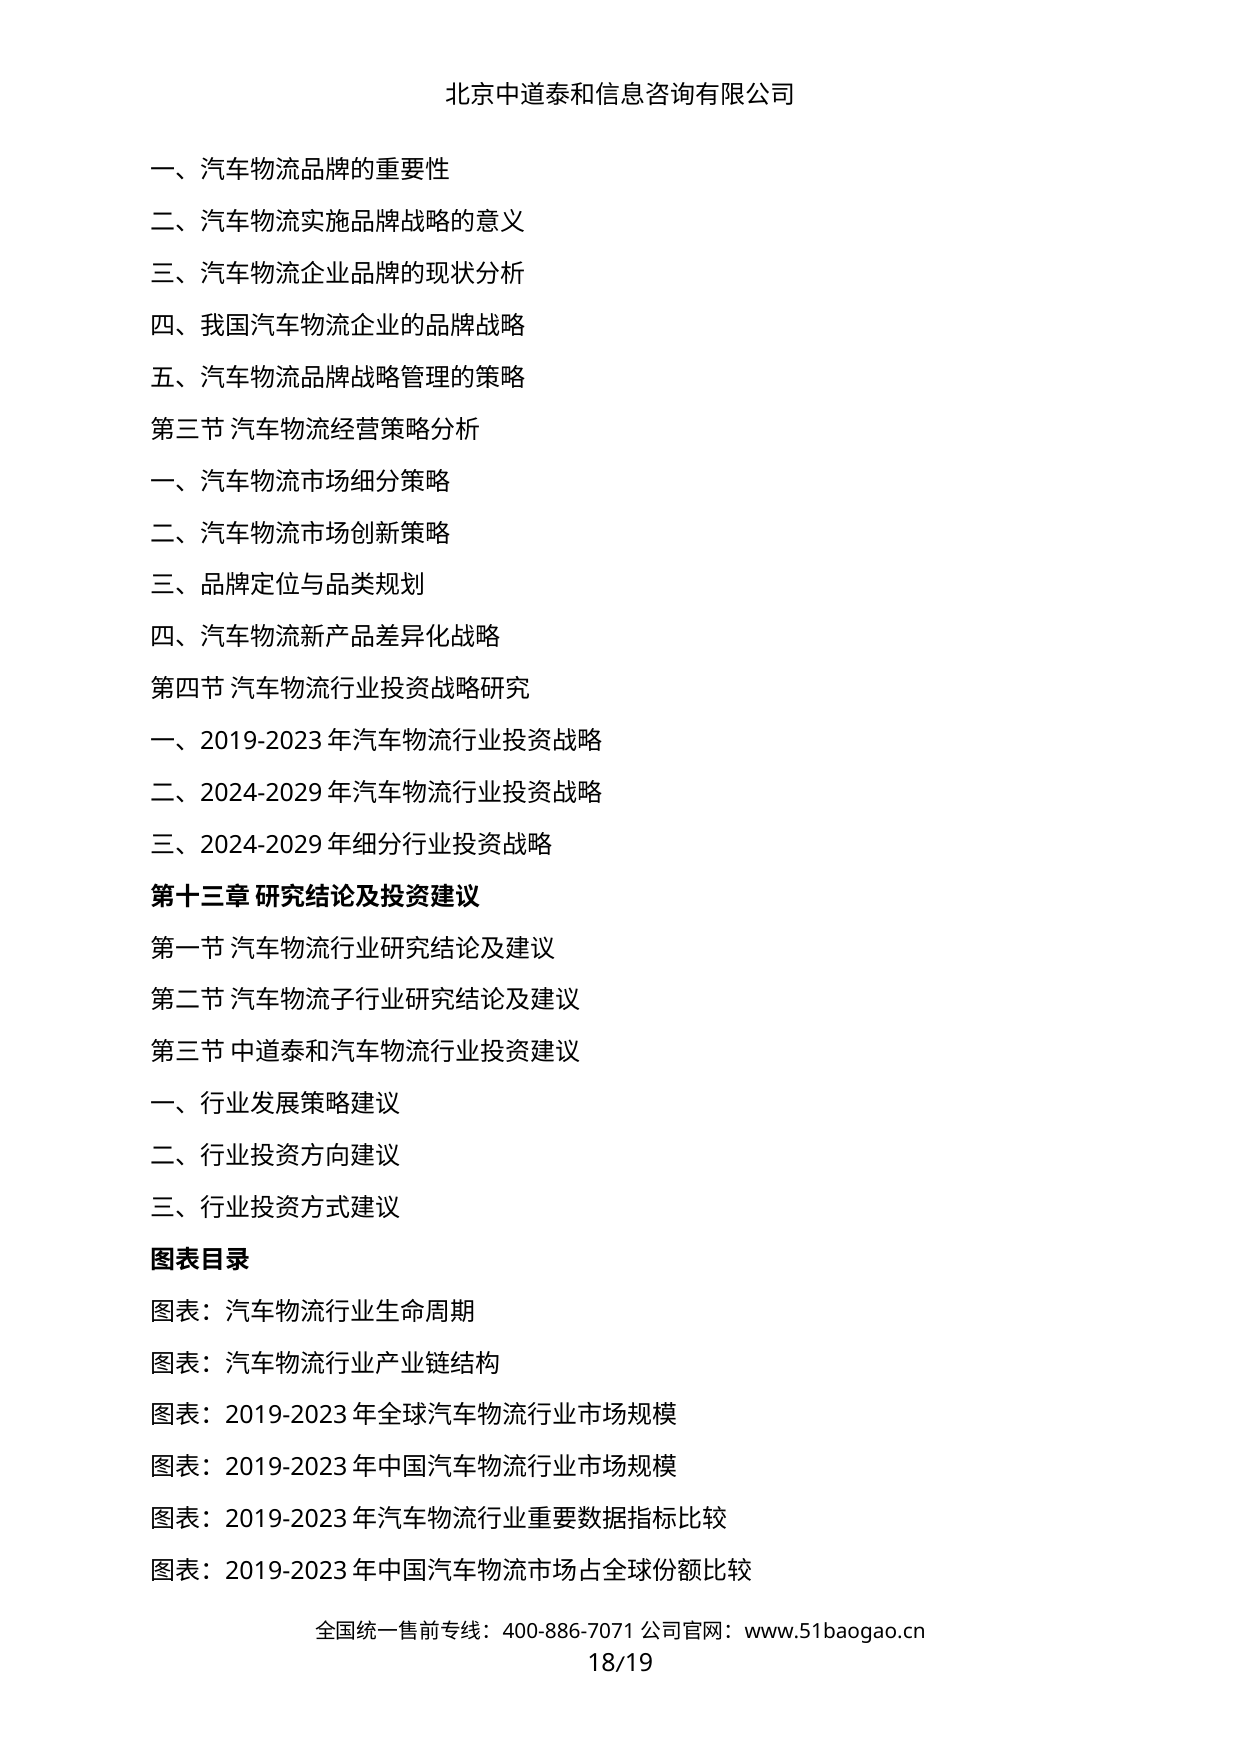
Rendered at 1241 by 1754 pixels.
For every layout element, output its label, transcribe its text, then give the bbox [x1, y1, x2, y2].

text 二、汽车物流实施品牌战略的意义 [150, 202, 1090, 238]
text 第三节 中道泰和汽车物流行业投资建议 [150, 1032, 1090, 1068]
text 一、行业发展策略建议 [150, 1084, 1090, 1120]
text 四、汽车物流新产品差异化战略 [150, 617, 1090, 653]
text 二、2024-2029年汽车物流行业投资战略 [150, 772, 1090, 809]
text 三、行业投资方式建议 [150, 1187, 1090, 1224]
text 二、汽车物流市场创新策略 [150, 513, 1090, 549]
text 二、行业投资方向建议 [150, 1136, 1090, 1172]
text 图表目录 [150, 1239, 1090, 1276]
text 一、2019-2023年汽车物流行业投资战略 [150, 721, 1090, 757]
text 五、汽车物流品牌战略管理的策略 [150, 357, 1090, 394]
text 四、我国汽车物流企业的品牌战略 [150, 306, 1090, 342]
text 一、汽车物流市场细分策略 [150, 461, 1090, 497]
text 三、品牌定位与品类规划 [150, 565, 1090, 601]
text 图表：2019-2023年中国汽车物流市场占全球份额比较 [150, 1551, 1090, 1587]
text 第四节 汽车物流行业投资战略研究 [150, 669, 1090, 705]
text 第二节 汽车物流子行业研究结论及建议 [150, 980, 1090, 1016]
text 图表：2019-2023年中国汽车物流行业市场规模 [150, 1447, 1090, 1483]
text 第三节 汽车物流经营策略分析 [150, 409, 1090, 446]
text 图表：2019-2023年汽车物流行业重要数据指标比较 [150, 1499, 1090, 1535]
text 图表：汽车物流行业生命周期 [150, 1291, 1090, 1327]
text 图表：2019-2023年全球汽车物流行业市场规模 [150, 1395, 1090, 1431]
text 三、2024-2029年细分行业投资战略 [150, 824, 1090, 861]
text 第十三章 研究结论及投资建议 [150, 876, 1090, 912]
text 第一节 汽车物流行业研究结论及建议 [150, 928, 1090, 964]
text 图表：汽车物流行业产业链结构 [150, 1343, 1090, 1379]
text 三、汽车物流企业品牌的现状分析 [150, 254, 1090, 290]
text 一、汽车物流品牌的重要性 [150, 150, 1090, 186]
